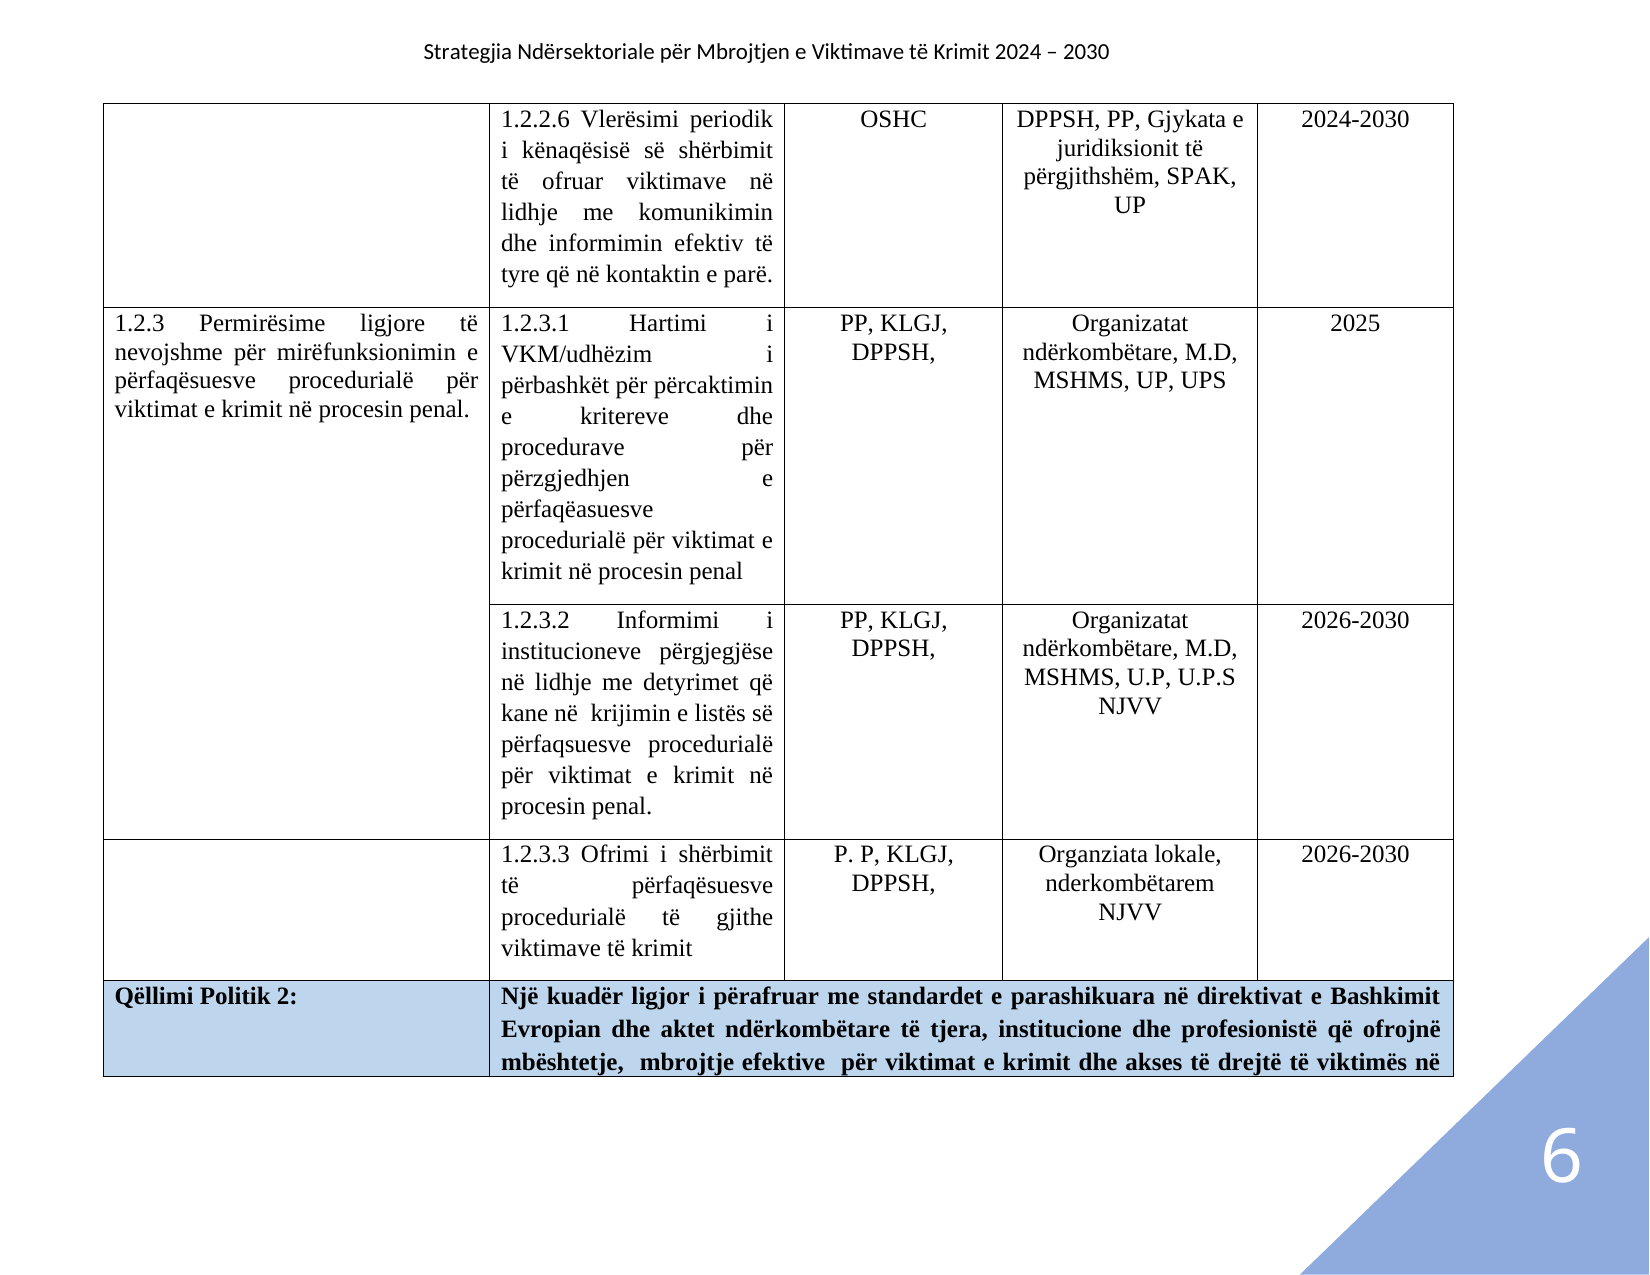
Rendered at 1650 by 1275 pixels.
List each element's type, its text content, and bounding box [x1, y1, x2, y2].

table_cell PP, KLGJ, DPPSH, [785, 308, 1002, 604]
table_cell PP, KLGJ, DPPSH, [785, 605, 1002, 838]
table_cell [104, 840, 489, 980]
table_cell DPPSH, PP, Gjykata e juridiksionit të përgjithshëm, SPAK, UP [1003, 104, 1257, 307]
table_cell OSHC [785, 104, 1002, 307]
table_cell 1.2.3 Permirësime ligjore të nevojshme për mirëfunksionimin e përfaqësuesve procedurialë për viktimat e krimit në procesin penal. [104, 308, 489, 838]
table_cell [490, 981, 1453, 1076]
table_cell 2025 [1258, 308, 1453, 604]
table_cell 1.2.3.2 Informimi i institucioneve përgjegjëse në lidhje me detyrimet që kane në krijimin e listës së përfaqsuesve procedurialë për viktimat e krimit në procesin penal. [490, 605, 784, 838]
table_cell Organizatat ndërkombëtare, M.D, MSHMS, U.P, U.P.S NJVV [1003, 605, 1257, 838]
table_cell 2026-2030 [1258, 605, 1453, 838]
table_cell 1.2.3.3 Ofrimi i shërbimit të përfaqësuesve procedurialë të gjithe viktimave të krimit [490, 840, 784, 980]
table_cell P. P, KLGJ, DPPSH, [785, 840, 1002, 980]
table_cell 2026-2030 [1258, 840, 1453, 980]
table_cell Organizatat ndërkombëtare, M.D, MSHMS, UP, UPS [1003, 308, 1257, 604]
table_cell Organziata lokale, nderkombëtarem NJVV [1003, 840, 1257, 980]
table_cell 1.2.3.1 Hartimi i VKM/udhëzim i përbashkët për përcaktimin e kritereve dhe procedurave për përzgjedhjen e përfaqëasuesve procedurialë për viktimat e krimit në procesin penal [490, 308, 784, 604]
table_cell 1.2.2.6 Vlerësimi periodik i kënaqësisë së shërbimit të ofruar viktimave në lidhje me komunikimin dhe informimin efektiv të tyre që në kontaktin e parë. [490, 104, 784, 307]
table_cell Qëllimi Politik 2: [104, 981, 489, 1076]
table_cell 2024-2030 [1258, 104, 1453, 307]
